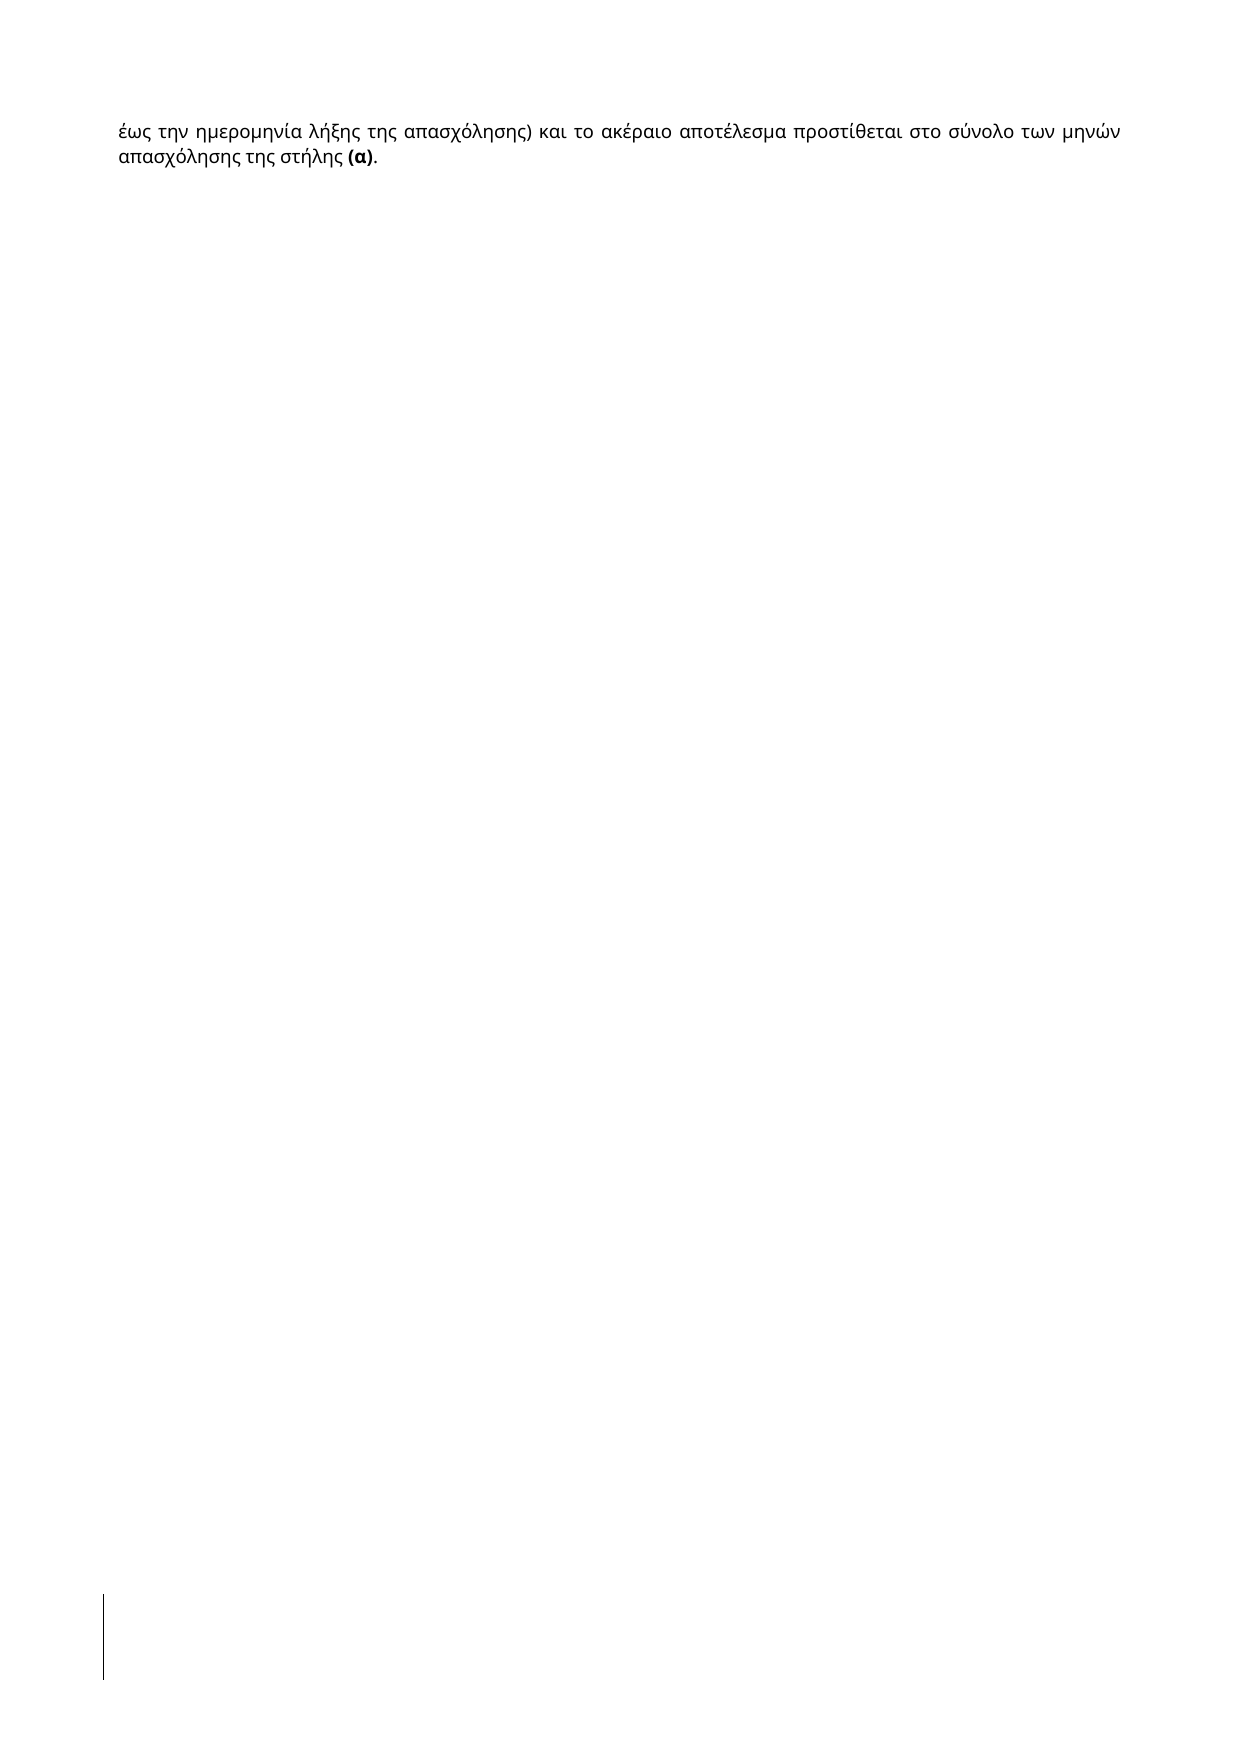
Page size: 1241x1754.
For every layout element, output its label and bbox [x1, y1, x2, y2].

text [118, 118, 1122, 169]
